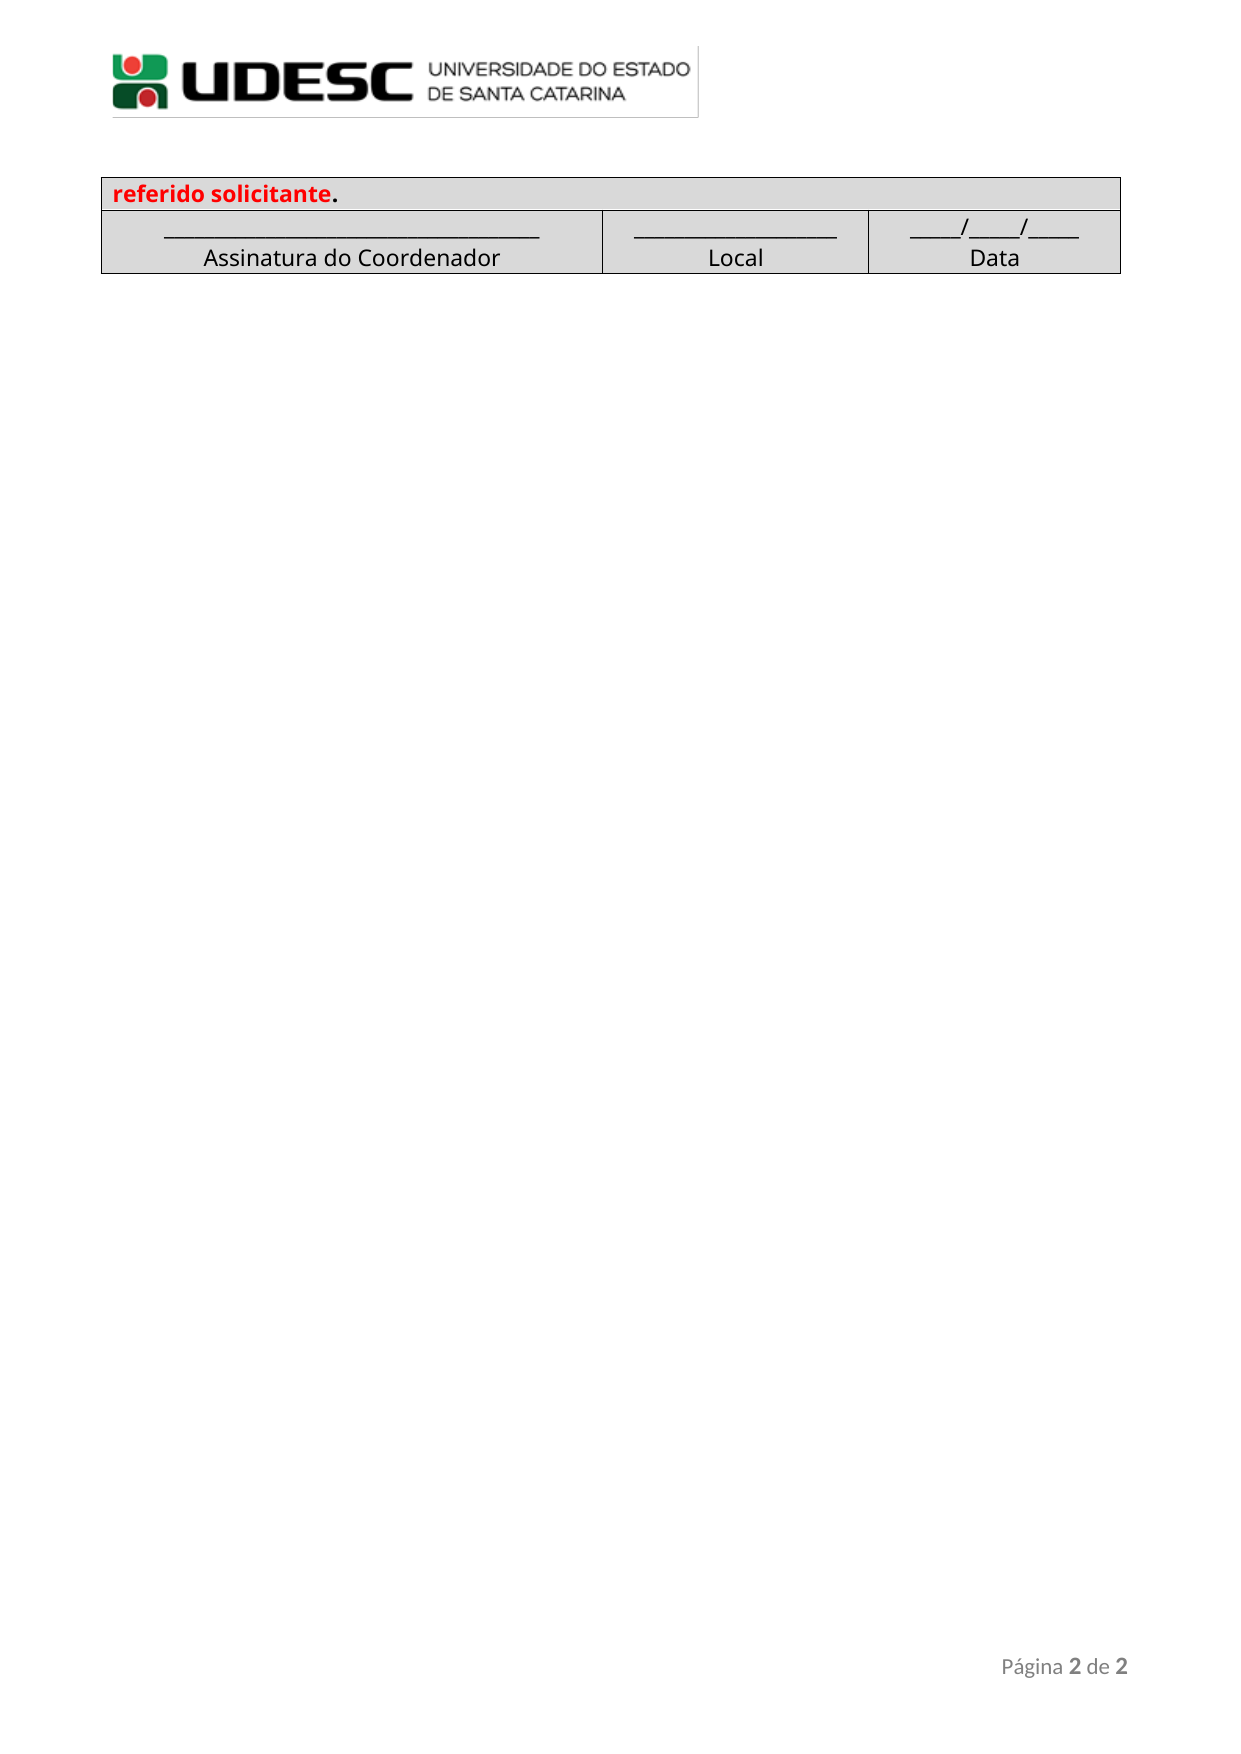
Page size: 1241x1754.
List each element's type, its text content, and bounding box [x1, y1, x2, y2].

table_cell ____________________ Local [603, 211, 868, 273]
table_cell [102, 178, 1120, 209]
table_cell _____________________________________ Assinatura do Coordenador [102, 211, 602, 273]
picture [112, 46, 700, 119]
table_cell _____/_____/_____ Data [869, 211, 1120, 273]
